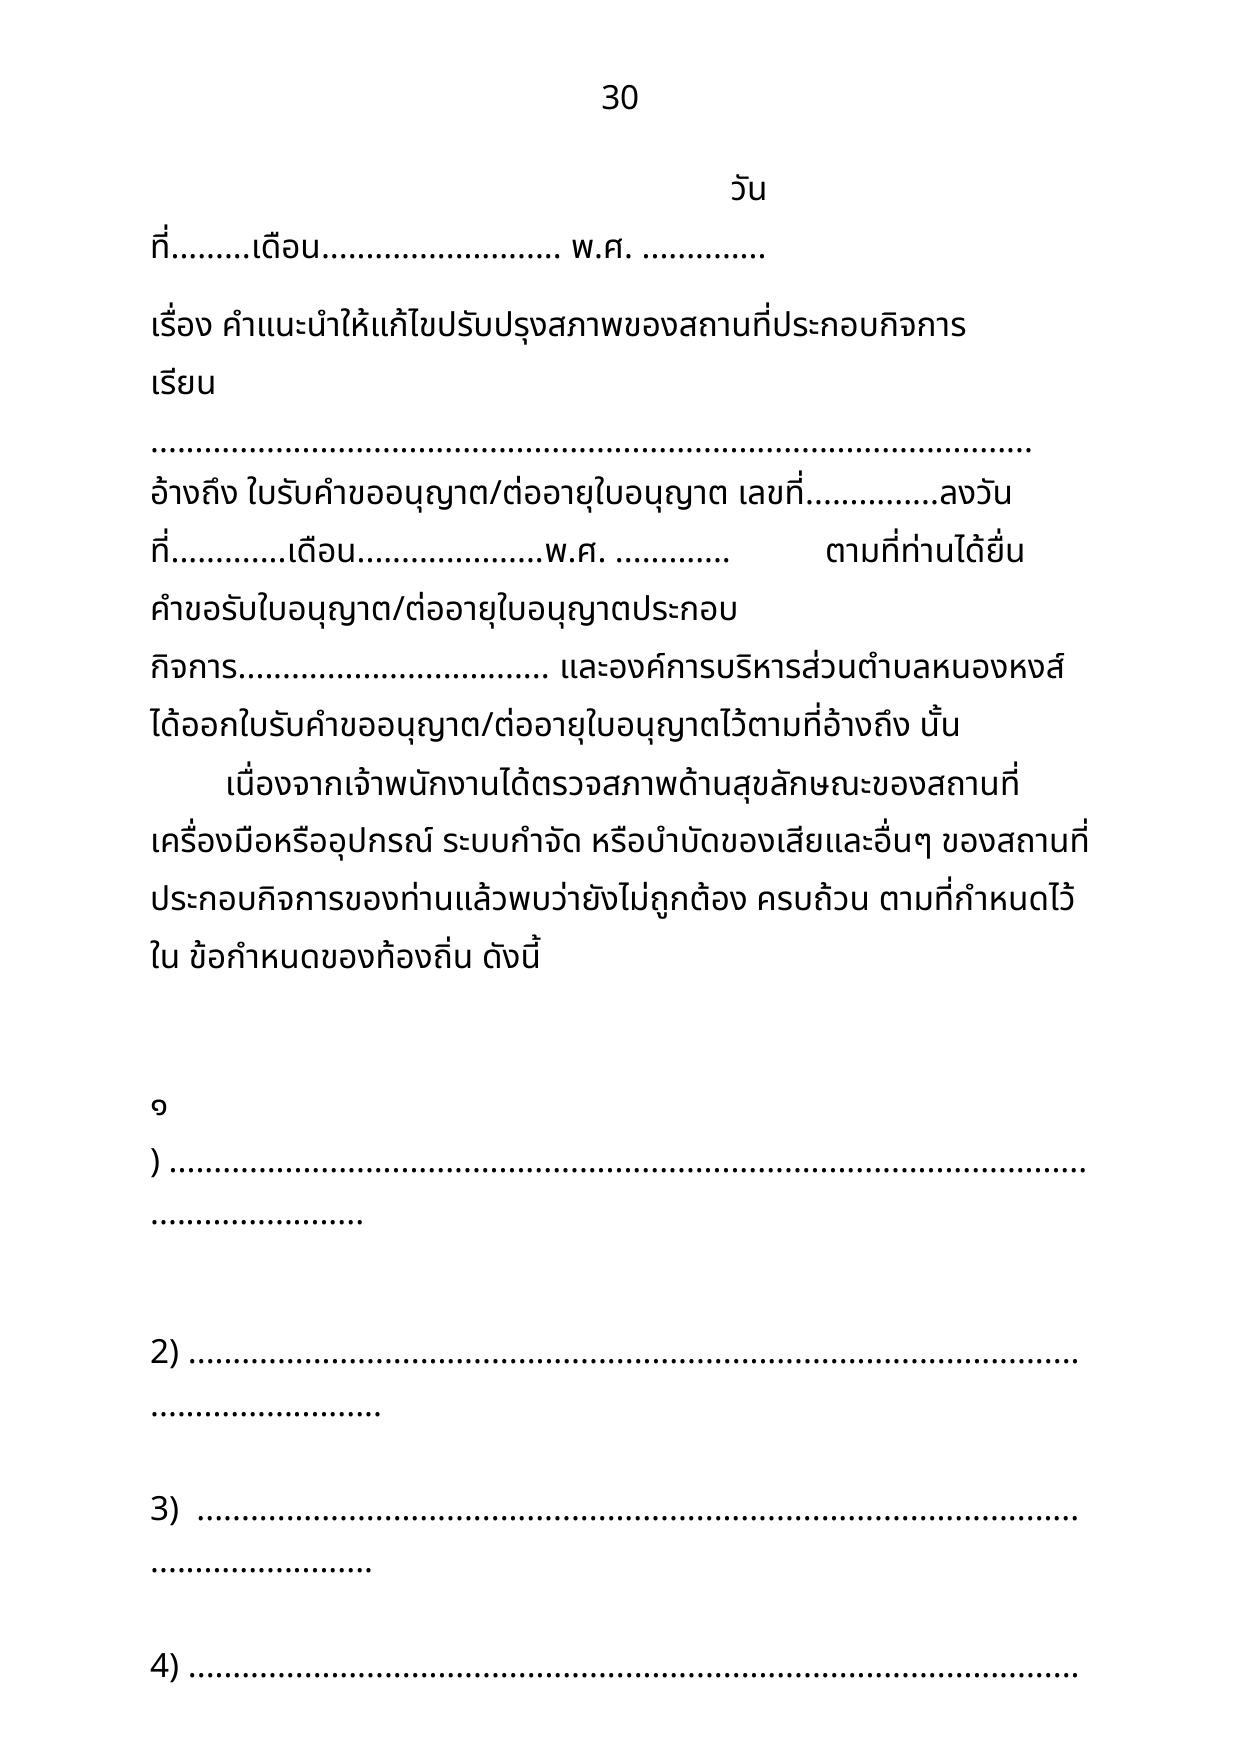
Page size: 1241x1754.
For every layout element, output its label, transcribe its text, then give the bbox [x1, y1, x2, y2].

text เรื่อง คำแนะนำให้แก้ไขปรับปรุงสภาพของสถานที่ประกอบกิจการ [150, 301, 1090, 352]
text วันที่.........เดือน........................... พ.ศ. .............. [150, 164, 1090, 273]
text อ้างถึง ใบรับคำขออนุญาต/ต่ออายุใบอนุญาต เลขที่...............ลงวันที่.............เดือน.....................พ.ศ. ............. ตามที่ท่านได้ยื่นคำขอรับใบอนุญาต/ต่ออายุใบอนุญาตประกอบกิจการ................................... และองค์การบริหารส่วนตำบลหนองหงส์ ได้ออกใบรับคำขออนุญาต/ต่ออายุใบอนุญาตไว้ตามที่อ้างถึง นั้น เนื่องจากเจ้าพนักงานได้ตรวจสภาพด้านสุขลักษณะของสถานที่ เครื่องมือหรืออุปกรณ์ ระบบกำจัด หรือบำบัดของเสียและอื่นๆ ของสถานที่ประกอบกิจการของท่านแล้วพบว่ายังไม่ถูกต้อง ครบถ้วน ตามที่กำหนดไว้ใน ข้อกำหนดของท้องถิ่น ดังนี้ [150, 469, 1090, 984]
text เรียน ................................................................................................... [150, 359, 1090, 462]
text ๑) ............................................................................................................................... [150, 991, 1090, 1234]
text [150, 1241, 1090, 1687]
